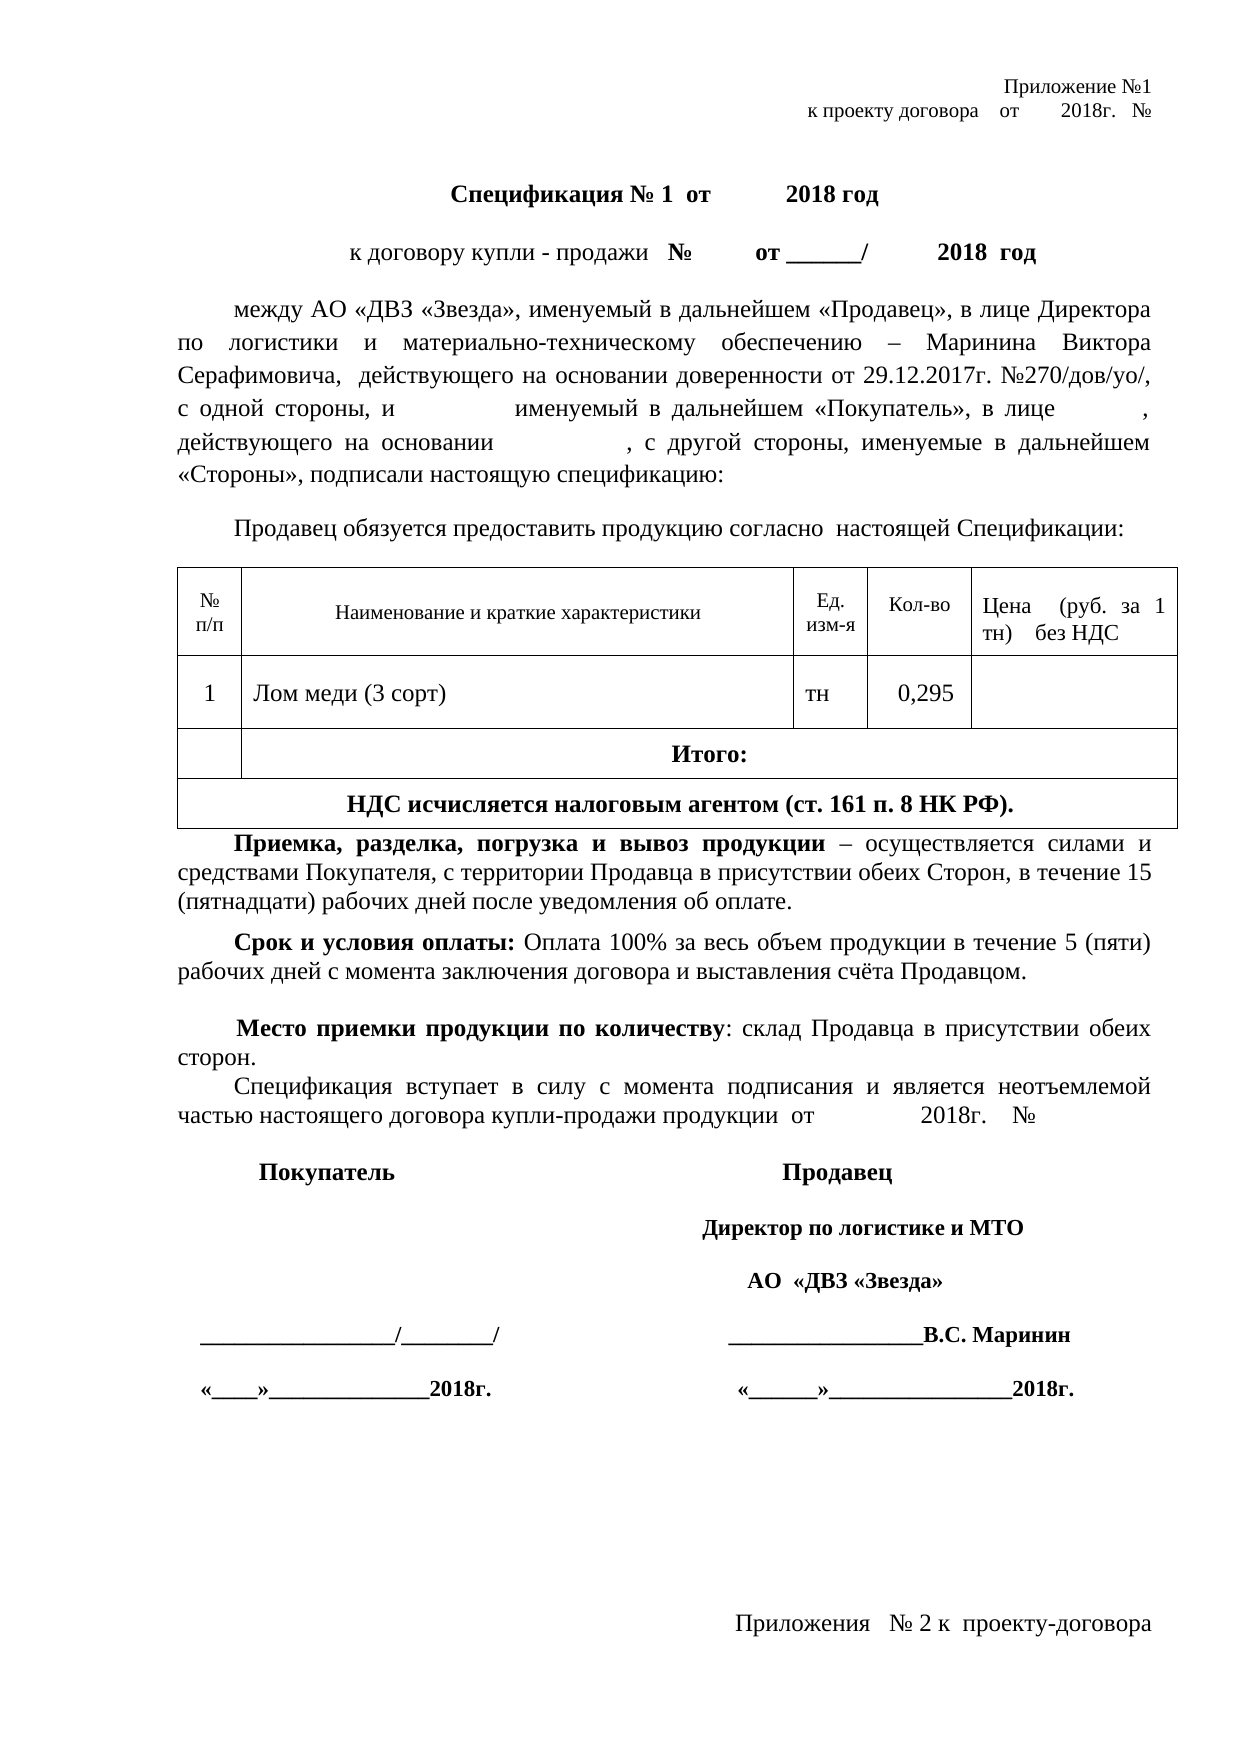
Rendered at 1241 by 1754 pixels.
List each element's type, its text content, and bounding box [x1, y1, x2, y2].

table_header Наименование и краткие характеристики [242, 568, 793, 655]
text Продавец обязуется предоставить продукцию согласно настоящей Спецификации: [177, 513, 1152, 542]
text между АО «ДВЗ «Звезда», именуемый в дальнейшем «Продавец», в лице Директора по логистики и материально-техническому обеспечению – Маринина Виктора Серафимовича, действующего на основании доверенности от 29.12.2017г. №270/дов/уо/, с одной стороны, и именуемый в дальнейшем «Покупатель», в лице , действующего на основании , с другой стороны, именуемые в дальнейшем «Стороны», подписали настоящую спецификацию: [177, 294, 1152, 488]
table_cell [178, 729, 241, 778]
table_cell Итого: [242, 729, 1177, 778]
text Место приемки продукции по количеству: склад Продавца в присутствии обеих сторон. [177, 1013, 1152, 1071]
table_cell 0,295 [868, 656, 971, 728]
text Покупатель Продавец [177, 1157, 1152, 1186]
text «____»______________2018г. «______»________________2018г. [177, 1376, 1152, 1402]
text к договору купли - продажи № от ______/ 2018 год [177, 237, 1152, 266]
text Спецификация вступает в силу с момента подписания и является неотъемлемой частью настоящего договора купли-продажи продукции от 2018г. № [177, 1071, 1152, 1128]
table_header Ед. изм-я [794, 568, 867, 655]
text Спецификация № 1 от 2018 год [177, 179, 1152, 208]
table_cell Лом меди (3 сорт) [242, 656, 793, 728]
table_cell [972, 656, 1177, 728]
table_header № п/п [178, 568, 241, 655]
table_cell 1 [178, 656, 241, 728]
table_header Цена (руб. за 1 тн) без НДС [972, 568, 1177, 655]
text Срок и условия оплаты: Оплата 100% за весь объем продукции в течение 5 (пяти) рабочих дней с момента заключения договора и выставления счёта Продавцом. [177, 927, 1152, 985]
text Приложение №1 [177, 74, 1152, 98]
text Директор по логистике и МТО [177, 1214, 1152, 1240]
table_cell НДС исчисляется налоговым агентом (ст. 161 п. 8 НК РФ). [178, 779, 1177, 827]
text Приложения № 2 к проекту-договора [177, 1608, 1152, 1636]
table_cell тн [794, 656, 867, 728]
table_header Кол-во [868, 568, 971, 655]
text Приемка, разделка, погрузка и вывоз продукции – осуществляется силами и средствами Покупателя, с территории Продавца в присутствии обеих Сторон, в течение 15 (пятнадцати) рабочих дней после уведомления об оплате. [177, 829, 1152, 915]
text _________________/________/ _________________В.С. Маринин [177, 1321, 1152, 1347]
text к проекту договора от 2018г. № [177, 98, 1152, 122]
text АО «ДВЗ «Звезда» [177, 1267, 1152, 1293]
